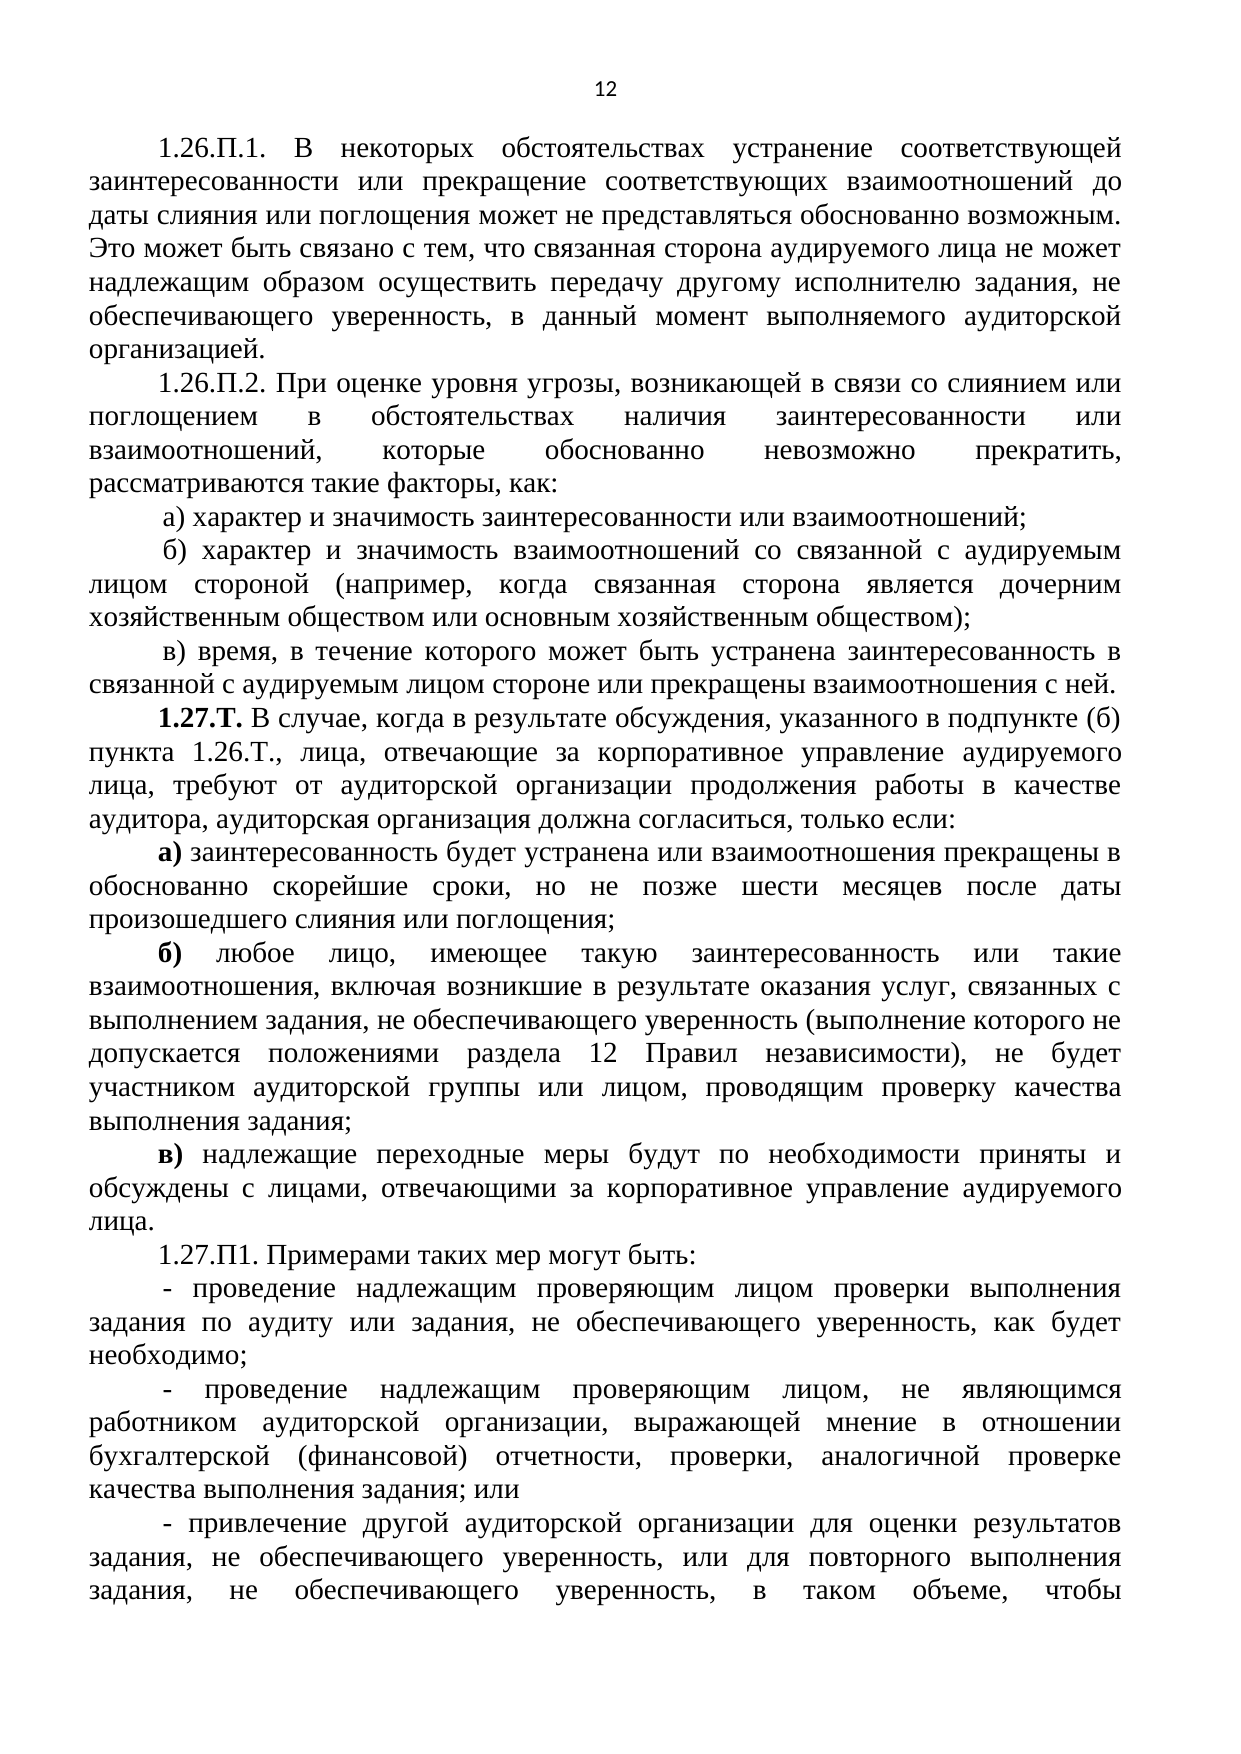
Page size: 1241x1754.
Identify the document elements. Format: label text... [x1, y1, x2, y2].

text в) время, в течение которого может быть устранена заинтересованность в связанной с аудируемым лицом стороне или прекращены взаимоотношения с ней. [89, 633, 1122, 700]
text - проведение надлежащим проверяющим лицом проверки выполнения задания по аудиту или задания, не обеспечивающего уверенность, как будет необходимо; [89, 1270, 1122, 1371]
text 1.27.Т. В случае, когда в результате обсуждения, указанного в подпункте (б) пункта 1.26.Т., лица, отвечающие за корпоративное управление аудируемого лица, требуют от аудиторской организации продолжения работы в качестве аудитора, аудиторская организация должна согласиться, только если: [89, 700, 1122, 834]
text б) характер и значимость взаимоотношений со связанной с аудируемым лицом стороной (например, когда связанная сторона является дочерним хозяйственным обществом или основным хозяйственным обществом); [89, 532, 1122, 633]
text - проведение надлежащим проверяющим лицом, не являющимся работником аудиторской организации, выражающей мнение в отношении бухгалтерской (финансовой) отчетности, проверки, аналогичной проверке качества выполнения задания; или [89, 1371, 1122, 1505]
text б) любое лицо, имеющее такую заинтересованность или такие взаимоотношения, включая возникшие в результате оказания услуг, связанных с выполнением задания, не обеспечивающего уверенность (выполнение которого не допускается положениями раздела 12 Правил независимости), не будет участником аудиторской группы или лицом, проводящим проверку качества выполнения задания; [89, 935, 1122, 1136]
text а) заинтересованность будет устранена или взаимоотношения прекращены в обоснованно скорейшие сроки, но не позже шести месяцев после даты произошедшего слияния или поглощения; [89, 834, 1122, 935]
text 1.26.П.2. При оценке уровня угрозы, возникающей в связи со слиянием или поглощением в обстоятельствах наличия заинтересованности или взаимоотношений, которые обоснованно невозможно прекратить, рассматриваются такие факторы, как: [89, 365, 1122, 499]
text 1.27.П1. Примерами таких мер могут быть: [89, 1237, 1122, 1270]
text а) характер и значимость заинтересованности или взаимоотношений; [89, 499, 1122, 532]
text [89, 1505, 1122, 1606]
text 1.26.П.1. В некоторых обстоятельствах устранение соответствующей заинтересованности или прекращение соответствующих взаимоотношений до даты слияния или поглощения может не представляться обоснованно возможным. Это может быть связано с тем, что связанная сторона аудируемого лица не может надлежащим образом осуществить передачу другому исполнителю задания, не обеспечивающего уверенность, в данный момент выполняемого аудиторской организацией. [89, 130, 1122, 365]
text в) надлежащие переходные меры будут по необходимости приняты и обсуждены с лицами, отвечающими за корпоративное управление аудируемого лица. [89, 1136, 1122, 1237]
